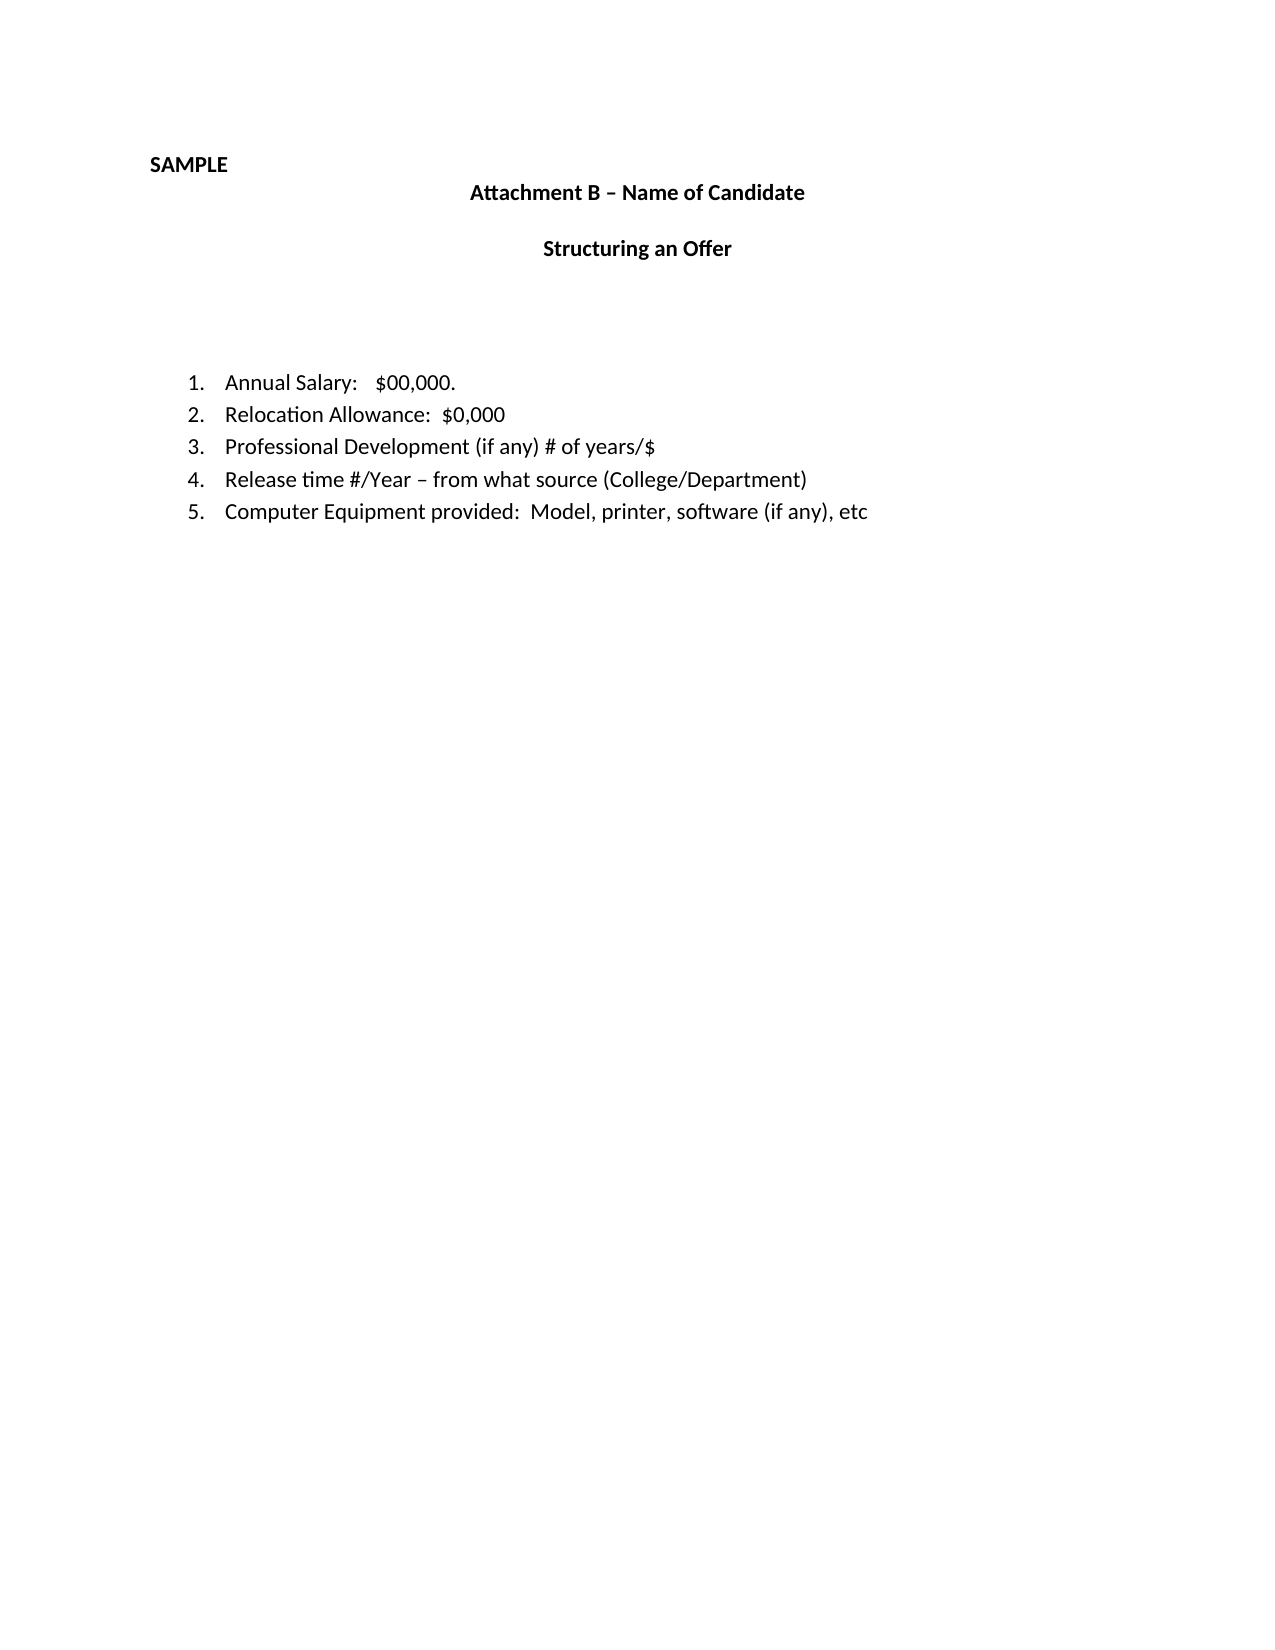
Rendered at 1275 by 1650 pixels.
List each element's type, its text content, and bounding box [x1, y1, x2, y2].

list Relocation Allowance: $0,000 [187, 400, 1125, 428]
list Annual Salary: $00,000. [187, 368, 1125, 396]
text Attachment B – Name of Candidate [150, 178, 1125, 206]
text SAMPLE [150, 150, 1125, 178]
list Professional Development (if any) # of years/$ [187, 432, 1125, 461]
text Structuring an Offer [150, 234, 1125, 262]
list Computer Equipment provided: Model, printer, software (if any), etc [187, 497, 1125, 525]
list Release time #/Year – from what source (College/Department) [187, 465, 1125, 493]
